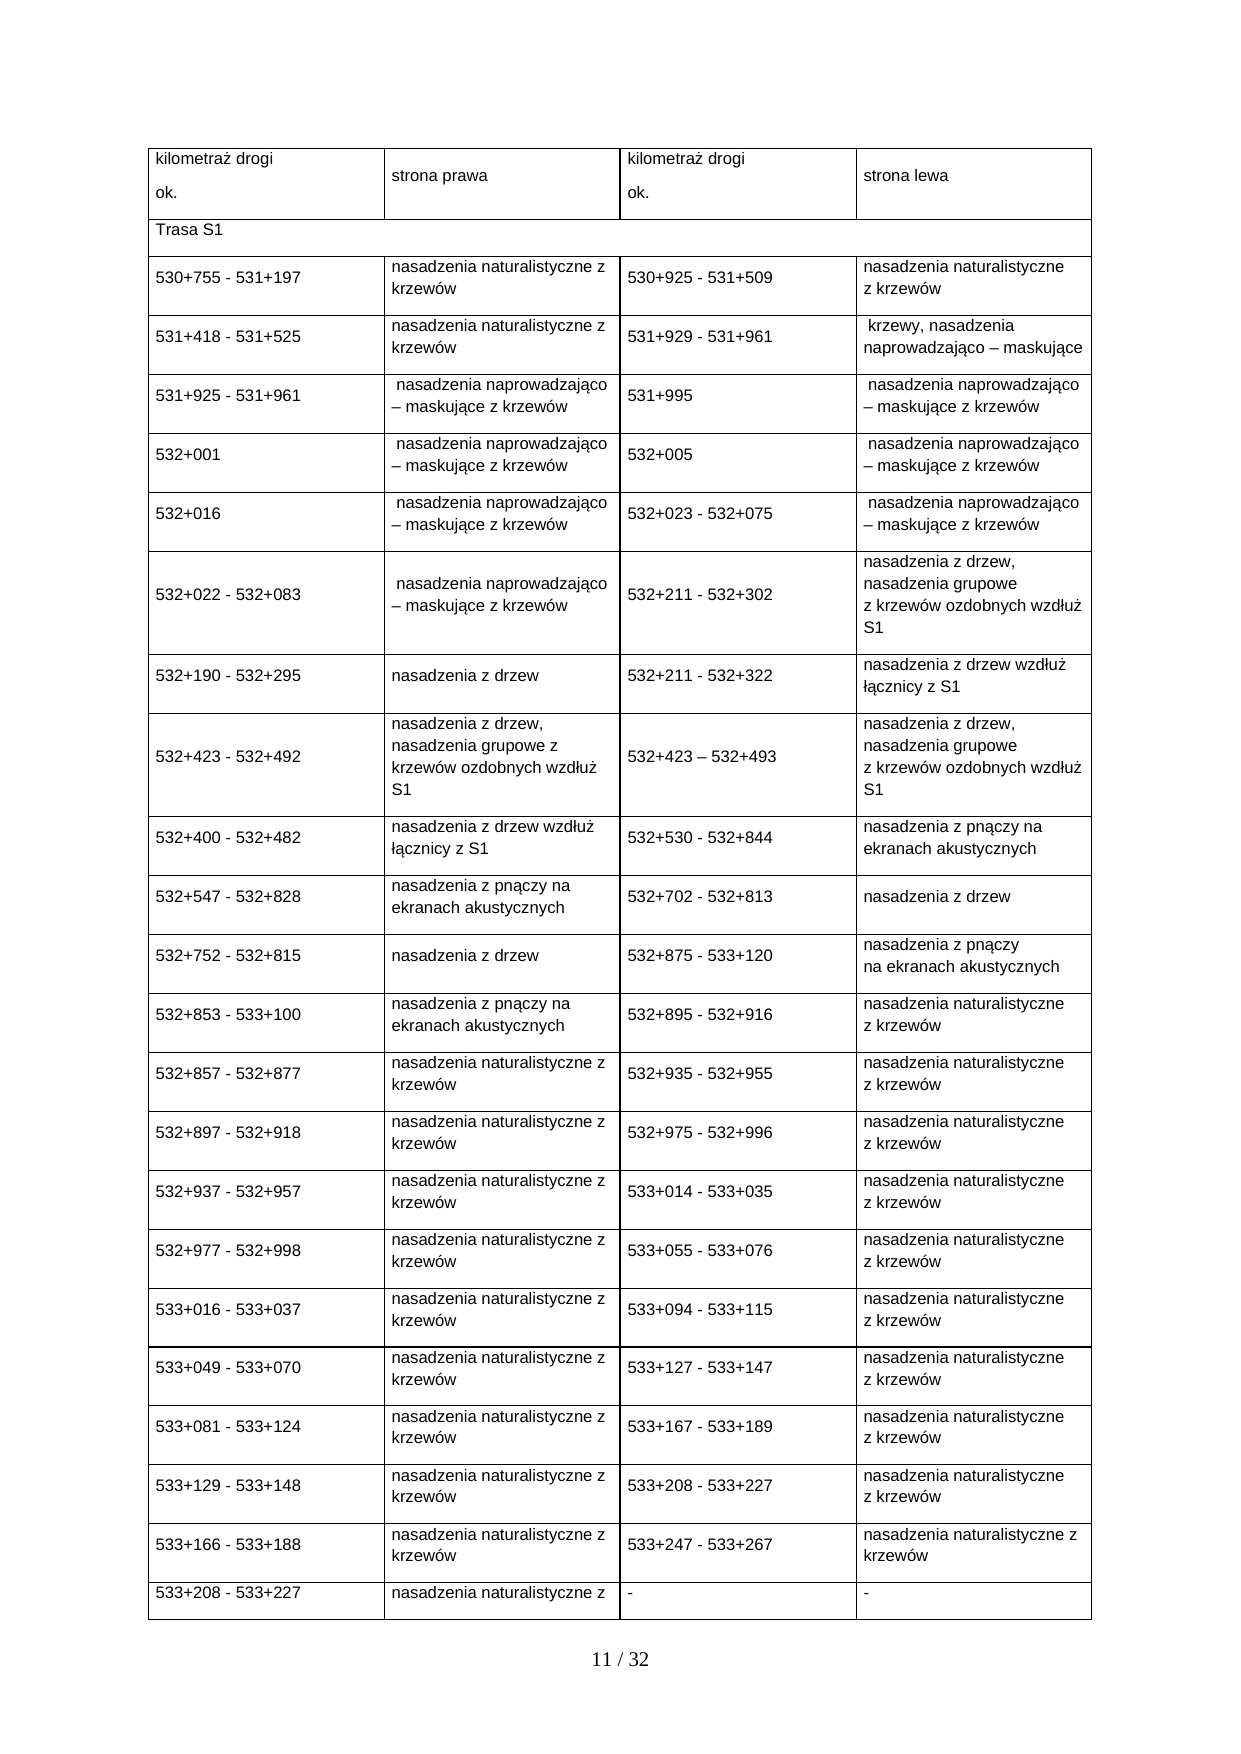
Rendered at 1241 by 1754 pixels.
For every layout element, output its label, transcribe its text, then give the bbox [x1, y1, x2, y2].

table_cell 533+014 - 533+035 [621, 1171, 856, 1228]
table_cell 533+166 - 533+188 [149, 1524, 384, 1582]
table_cell 532+853 - 533+100 [149, 994, 384, 1052]
table_cell nasadzenia naturalistyczne z krzewów [385, 1524, 619, 1582]
table_cell 533+055 - 533+076 [621, 1230, 856, 1287]
table_cell 532+935 - 532+955 [621, 1053, 856, 1111]
table_cell nasadzenia z pnączy na ekranach akustycznych [385, 876, 619, 934]
table_cell 531+995 [621, 375, 856, 433]
table_cell nasadzenia naturalistyczne z krzewów [385, 1230, 619, 1287]
table_cell nasadzenia z drzew wzdłuż łącznicy z S1 [857, 655, 1091, 713]
table_cell 532+547 - 532+828 [149, 876, 384, 934]
table_cell 533+127 - 533+147 [621, 1348, 856, 1405]
table_cell nasadzenia z drzew [385, 655, 619, 713]
table_cell nasadzenia naprowadzająco – maskujące z krzewów [857, 493, 1091, 551]
table_cell 533+167 - 533+189 [621, 1406, 856, 1464]
table_cell nasadzenia z drzew, nasadzenia grupowe z krzewów ozdobnych wzdłuż S1 [857, 714, 1091, 816]
table_cell nasadzenia naturalistyczne z krzewów [385, 1406, 619, 1464]
table_cell nasadzenia z drzew, nasadzenia grupowe z krzewów ozdobnych wzdłuż S1 [857, 552, 1091, 654]
table_cell nasadzenia naprowadzająco – maskujące z krzewów [385, 434, 619, 492]
table_cell 532+897 - 532+918 [149, 1112, 384, 1169]
table_cell nasadzenia naturalistyczne z krzewów [857, 1112, 1091, 1169]
table_cell 532+423 – 532+493 [621, 714, 856, 816]
table_cell nasadzenia naturalistyczne z krzewów [385, 257, 619, 315]
table_cell nasadzenia naturalistyczne z krzewów [385, 1289, 619, 1346]
table_cell kilometraż drogi ok. [621, 149, 856, 219]
table_cell 531+925 - 531+961 [149, 375, 384, 433]
table_cell 533+247 - 533+267 [621, 1524, 856, 1582]
table_cell krzewy, nasadzenia naprowadzająco – maskujące [857, 316, 1091, 374]
table_cell nasadzenia naturalistyczne z krzewów [857, 1524, 1091, 1582]
table_cell 532+857 - 532+877 [149, 1053, 384, 1111]
table_cell 532+937 - 532+957 [149, 1171, 384, 1228]
table_cell 532+023 - 532+075 [621, 493, 856, 551]
table_cell 532+190 - 532+295 [149, 655, 384, 713]
table_cell 532+001 [149, 434, 384, 492]
table_cell 532+875 - 533+120 [621, 935, 856, 993]
table_cell 533+208 - 533+227 [149, 1583, 384, 1619]
table_cell nasadzenia naturalistyczne z krzewów [857, 1053, 1091, 1111]
table_cell nasadzenia naturalistyczne z krzewów [857, 1348, 1091, 1405]
table_cell 532+016 [149, 493, 384, 551]
table_cell 532+975 - 532+996 [621, 1112, 856, 1169]
table_cell 533+208 - 533+227 [621, 1465, 856, 1523]
table_cell nasadzenia z drzew wzdłuż łącznicy z S1 [385, 817, 619, 875]
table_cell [385, 1583, 619, 1619]
table_cell 533+094 - 533+115 [621, 1289, 856, 1346]
table_cell nasadzenia naturalistyczne z krzewów [385, 1348, 619, 1405]
table_cell nasadzenia z pnączy na ekranach akustycznych [857, 935, 1091, 993]
table_cell 533+081 - 533+124 [149, 1406, 384, 1464]
table_cell 530+755 - 531+197 [149, 257, 384, 315]
table_cell nasadzenia naprowadzająco – maskujące z krzewów [385, 375, 619, 433]
table_cell nasadzenia naturalistyczne z krzewów [857, 1230, 1091, 1287]
table_cell 532+022 - 532+083 [149, 552, 384, 654]
table_cell 532+702 - 532+813 [621, 876, 856, 934]
table_cell nasadzenia z pnączy na ekranach akustycznych [385, 994, 619, 1052]
table_cell 532+977 - 532+998 [149, 1230, 384, 1287]
table_cell 533+049 - 533+070 [149, 1348, 384, 1405]
table_cell nasadzenia naturalistyczne z krzewów [857, 1289, 1091, 1346]
table_cell nasadzenia naprowadzająco – maskujące z krzewów [857, 375, 1091, 433]
table_cell 532+752 - 532+815 [149, 935, 384, 993]
table_cell 533+016 - 533+037 [149, 1289, 384, 1346]
table_cell nasadzenia naprowadzająco – maskujące z krzewów [385, 552, 619, 654]
table_cell 531+929 - 531+961 [621, 316, 856, 374]
table_cell - [621, 1583, 856, 1619]
table_cell strona lewa [857, 149, 1091, 219]
table_cell 533+129 - 533+148 [149, 1465, 384, 1523]
table_cell 532+211 - 532+302 [621, 552, 856, 654]
table_cell 531+418 - 531+525 [149, 316, 384, 374]
table_cell nasadzenia naturalistyczne z krzewów [857, 1406, 1091, 1464]
table_cell 532+400 - 532+482 [149, 817, 384, 875]
table_cell Trasa S1 [149, 220, 1091, 256]
table_cell nasadzenia naturalistyczne z krzewów [385, 1465, 619, 1523]
table_cell 532+211 - 532+322 [621, 655, 856, 713]
table_cell nasadzenia z drzew [857, 876, 1091, 934]
table_cell nasadzenia naturalistyczne z krzewów [857, 1465, 1091, 1523]
table_cell strona prawa [385, 149, 619, 219]
table_cell 532+423 - 532+492 [149, 714, 384, 816]
table_cell nasadzenia naturalistyczne z krzewów [857, 1171, 1091, 1228]
table_cell nasadzenia naturalistyczne z krzewów [385, 1112, 619, 1169]
table_cell 532+895 - 532+916 [621, 994, 856, 1052]
table_cell nasadzenia z drzew, nasadzenia grupowe z krzewów ozdobnych wzdłuż S1 [385, 714, 619, 816]
table_cell nasadzenia naturalistyczne z krzewów [857, 994, 1091, 1052]
table_cell 532+005 [621, 434, 856, 492]
table_cell nasadzenia naprowadzająco – maskujące z krzewów [857, 434, 1091, 492]
table_cell nasadzenia naturalistyczne z krzewów [385, 1171, 619, 1228]
table_cell 530+925 - 531+509 [621, 257, 856, 315]
table_cell nasadzenia naturalistyczne z krzewów [385, 1053, 619, 1111]
table_cell nasadzenia z drzew [385, 935, 619, 993]
table_cell nasadzenia naturalistyczne z krzewów [857, 257, 1091, 315]
table_cell - [857, 1583, 1091, 1619]
table_cell 532+530 - 532+844 [621, 817, 856, 875]
table_cell nasadzenia z pnączy na ekranach akustycznych [857, 817, 1091, 875]
table_cell nasadzenia naprowadzająco – maskujące z krzewów [385, 493, 619, 551]
table_cell nasadzenia naturalistyczne z krzewów [385, 316, 619, 374]
table_cell kilometraż drogi ok. [149, 149, 384, 219]
